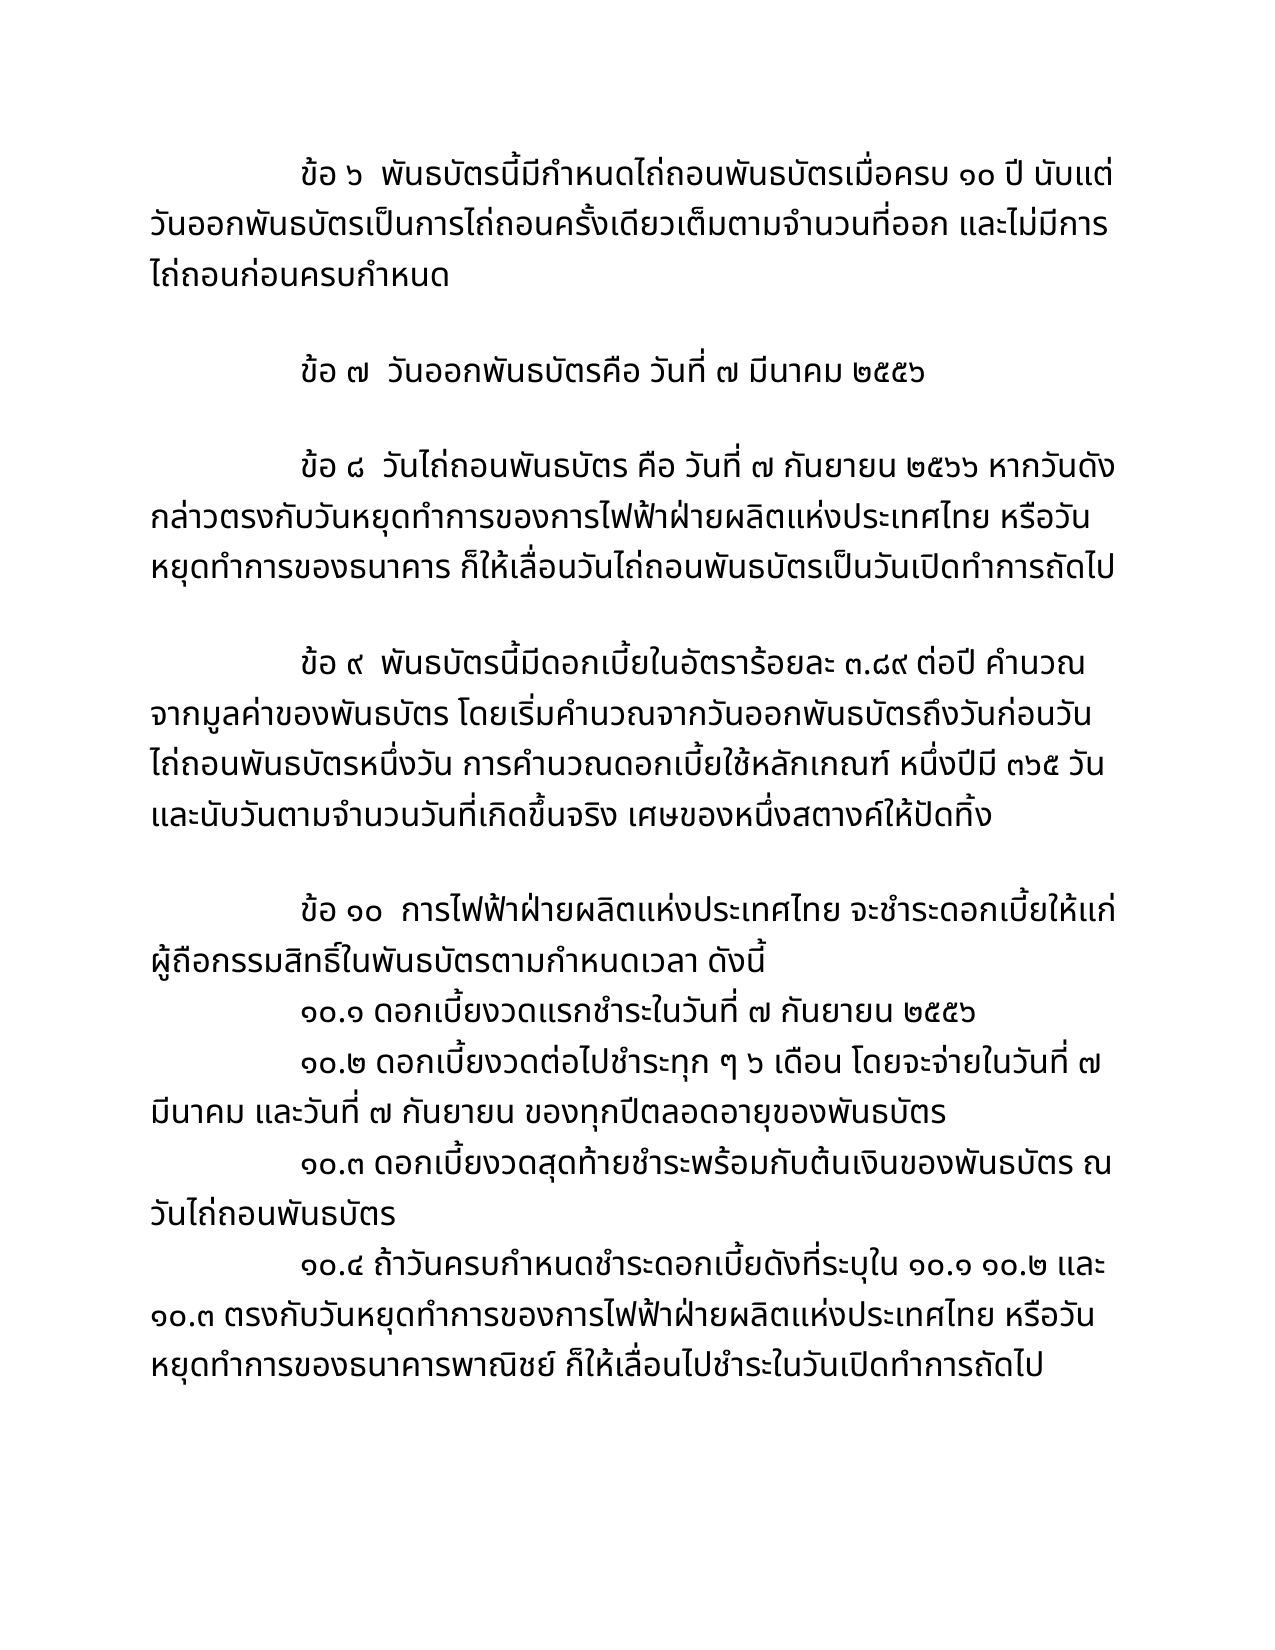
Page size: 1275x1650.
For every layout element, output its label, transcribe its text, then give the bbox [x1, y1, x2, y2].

text ข้อ ๑๐ การไฟฟ้าฝ่ายผลิตแห่งประเทศไทย จะชำระดอกเบี้ยให้แก่ผู้ถือกรรมสิทธิ์ในพันธบัตรตามกำหนดเวลา ดังนี้ [150, 886, 1125, 987]
text ข้อ ๙ พันธบัตรนี้มีดอกเบี้ยในอัตราร้อยละ ๓.๘๙ ต่อปี คำนวณจากมูลค่าของพันธบัตร โดยเริ่มคำนวณจากวันออกพันธบัตรถึงวันก่อนวันไถ่ถอนพันธบัตรหนึ่งวัน การคำนวณดอกเบี้ยใช้หลักเกณฑ์ หนึ่งปีมี ๓๖๕ วัน และนับวันตามจำนวนวันที่เกิดขึ้นจริง เศษของหนึ่งสตางค์ให้ปัดทิ้ง [150, 639, 1125, 841]
text ๑๐.๑ ดอกเบี้ยงวดแรกชำระในวันที่ ๗ กันยายน ๒๕๕๖ [150, 987, 1125, 1038]
text ๑๐.๒ ดอกเบี้ยงวดต่อไปชำระทุก ๆ ๖ เดือน โดยจะจ่ายในวันที่ ๗ มีนาคม และวันที่ ๗ กันยายน ของทุกปีตลอดอายุของพันธบัตร [150, 1038, 1125, 1139]
text ข้อ ๘ วันไถ่ถอนพันธบัตร คือ วันที่ ๗ กันยายน ๒๕๖๖ หากวันดังกล่าวตรงกับวันหยุดทำการของการไฟฟ้าฝ่ายผลิตแห่งประเทศไทย หรือวันหยุดทำการของธนาคาร ก็ให้เลื่อนวันไถ่ถอนพันธบัตรเป็นวันเปิดทำการถัดไป [150, 442, 1125, 594]
text ๑๐.๔ ถ้าวันครบกำหนดชำระดอกเบี้ยดังที่ระบุใน ๑๐.๑ ๑๐.๒ และ ๑๐.๓ ตรงกับวันหยุดทำการของการไฟฟ้าฝ่ายผลิตแห่งประเทศไทย หรือวันหยุดทำการของธนาคารพาณิชย์ ก็ให้เลื่อนไปชำระในวันเปิดทำการถัดไป [150, 1240, 1125, 1392]
text ๑๐.๓ ดอกเบี้ยงวดสุดท้ายชำระพร้อมกับต้นเงินของพันธบัตร ณ วันไถ่ถอนพันธบัตร [150, 1139, 1125, 1240]
text ข้อ ๖ พันธบัตรนี้มีกำหนดไถ่ถอนพันธบัตรเมื่อครบ ๑๐ ปี นับแต่วันออกพันธบัตรเป็นการไถ่ถอนครั้งเดียวเต็มตามจำนวนที่ออก และไม่มีการไถ่ถอนก่อนครบกำหนด [150, 150, 1125, 301]
text ข้อ ๗ วันออกพันธบัตรคือ วันที่ ๗ มีนาคม ๒๕๕๖ [150, 347, 1125, 397]
